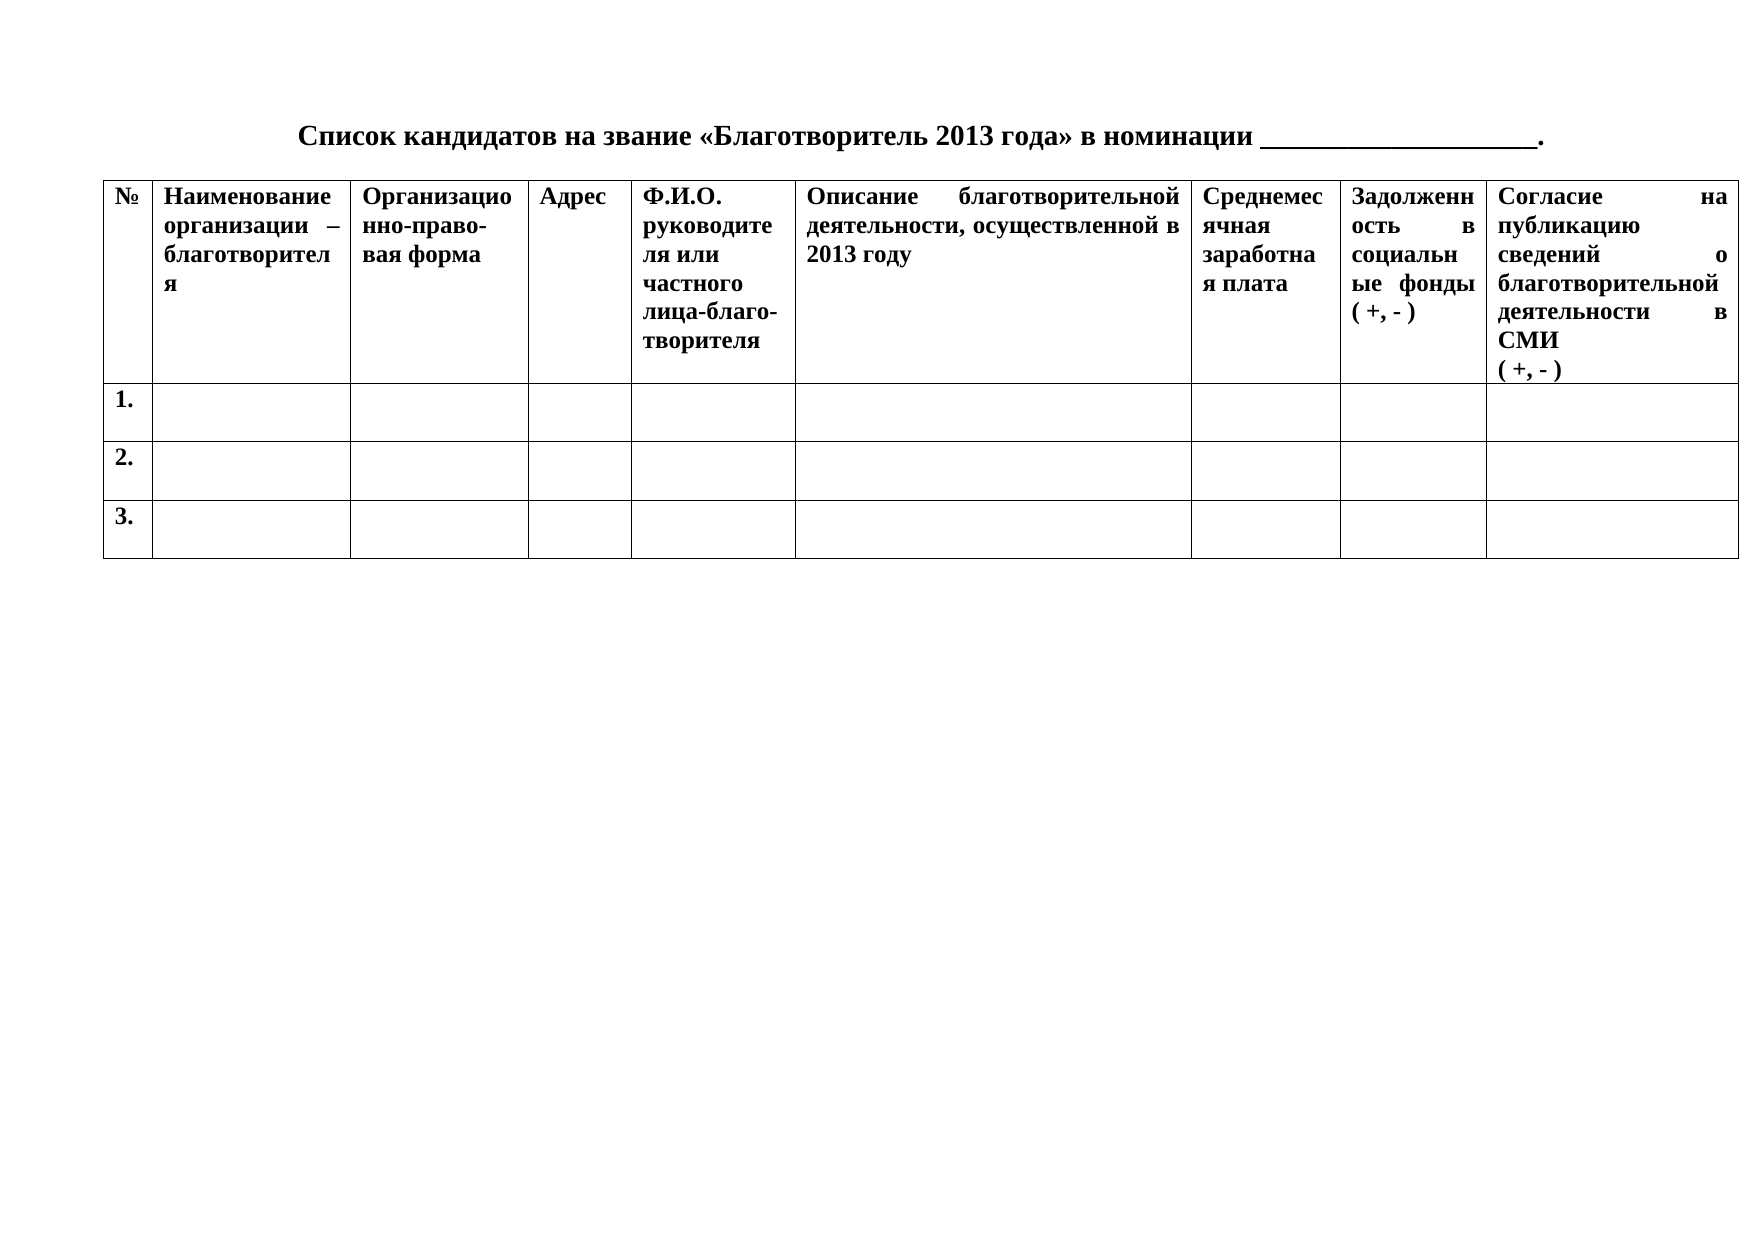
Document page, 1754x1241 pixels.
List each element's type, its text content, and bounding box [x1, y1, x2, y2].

table_cell [153, 501, 350, 558]
table_cell [529, 442, 631, 500]
table_cell Организационно-право-вая форма [351, 181, 528, 383]
table_cell [351, 501, 528, 558]
table_cell [632, 501, 795, 558]
table_cell [351, 442, 528, 500]
table_cell Задолженность в социальные фонды ( +, - ) [1341, 181, 1486, 383]
table_cell Согласие на публикацию сведений о благотворительной деятельности в СМИ ( +, - ) [1487, 181, 1738, 383]
table_cell [529, 501, 631, 558]
table_cell [796, 384, 1191, 441]
table_cell [632, 442, 795, 500]
table_cell Описание благотворительной деятельности, осуществленной в 2013 году [796, 181, 1191, 383]
table_cell [1192, 384, 1340, 441]
table_header Список кандидатов на звание «Благотворитель 2013 года» в номинации ___________________. [103, 118, 1739, 180]
table_cell Ф.И.О. руководителя или частного лица-благо-творителя [632, 181, 795, 383]
table_cell [153, 442, 350, 500]
table_cell Наименование организации – благотворителя [153, 181, 350, 383]
table_cell [1487, 384, 1738, 441]
table_cell [632, 384, 795, 441]
table_cell Адрес [529, 181, 631, 383]
table_cell 2. [104, 442, 152, 500]
table_cell [1192, 442, 1340, 500]
table_cell Среднемесячная заработная плата [1192, 181, 1340, 383]
table_cell № [104, 181, 152, 383]
table_cell [1341, 501, 1486, 558]
table_cell 1. [104, 384, 152, 441]
table_cell [796, 501, 1191, 558]
table_cell [1341, 442, 1486, 500]
table_cell [1487, 501, 1738, 558]
table_cell [1192, 501, 1340, 558]
table_cell [351, 384, 528, 441]
table_cell [796, 442, 1191, 500]
table_cell [153, 384, 350, 441]
table_cell [1341, 384, 1486, 441]
table_cell 3. [104, 501, 152, 558]
table_cell [529, 384, 631, 441]
table_cell [1487, 442, 1738, 500]
